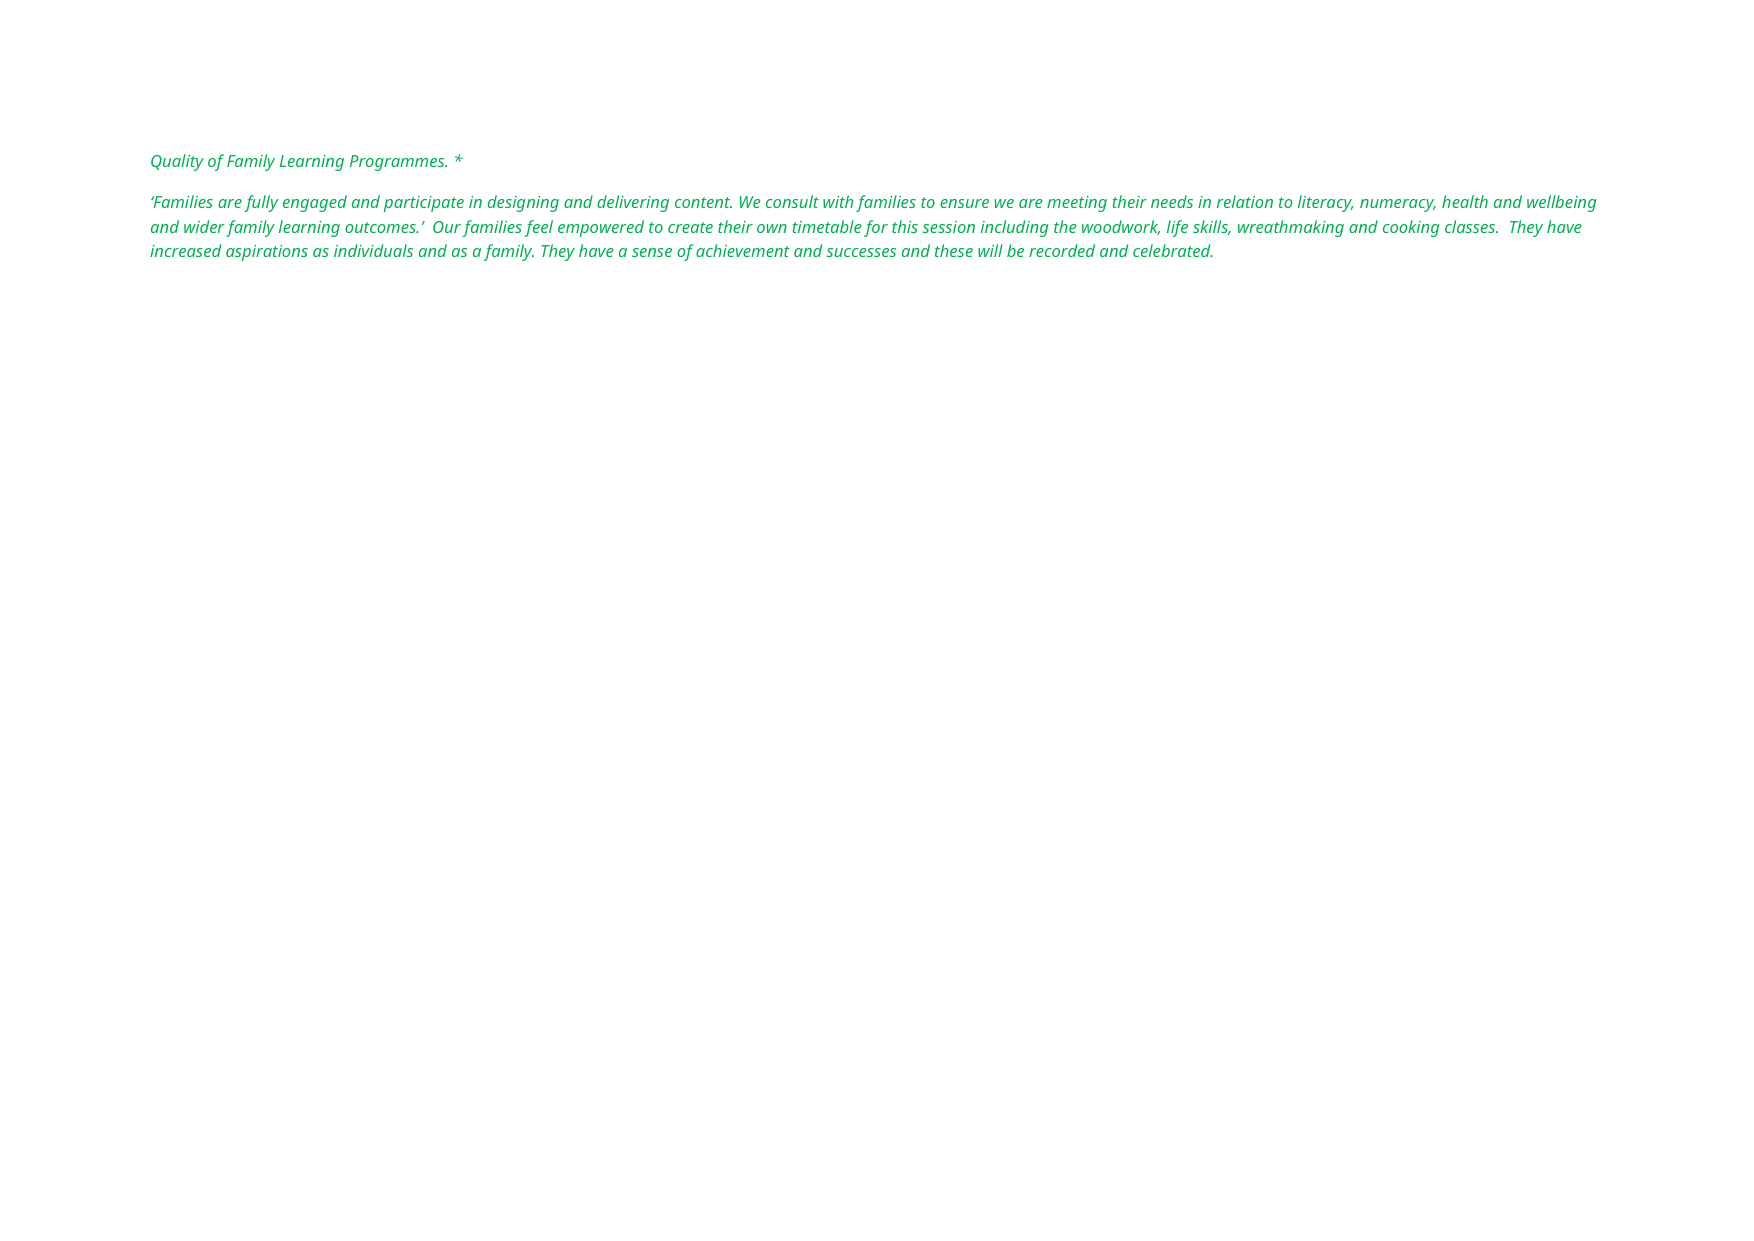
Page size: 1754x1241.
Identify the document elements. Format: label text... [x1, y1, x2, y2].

text ‘Families are fully engaged and participate in designing and delivering content. We consult with families to ensure we are meeting their needs in relation to literacy, numeracy, health and wellbeing and wider family learning outcomes.’ Our families feel empowered to create their own timetable for this session including the woodwork, life skills, wreathmaking and cooking classes. They have increased aspirations as individuals and as a family. They have a sense of achievement and successes and these will be recorded and celebrated. [150, 191, 1604, 263]
text Quality of Family Learning Programmes. * [150, 150, 1604, 173]
